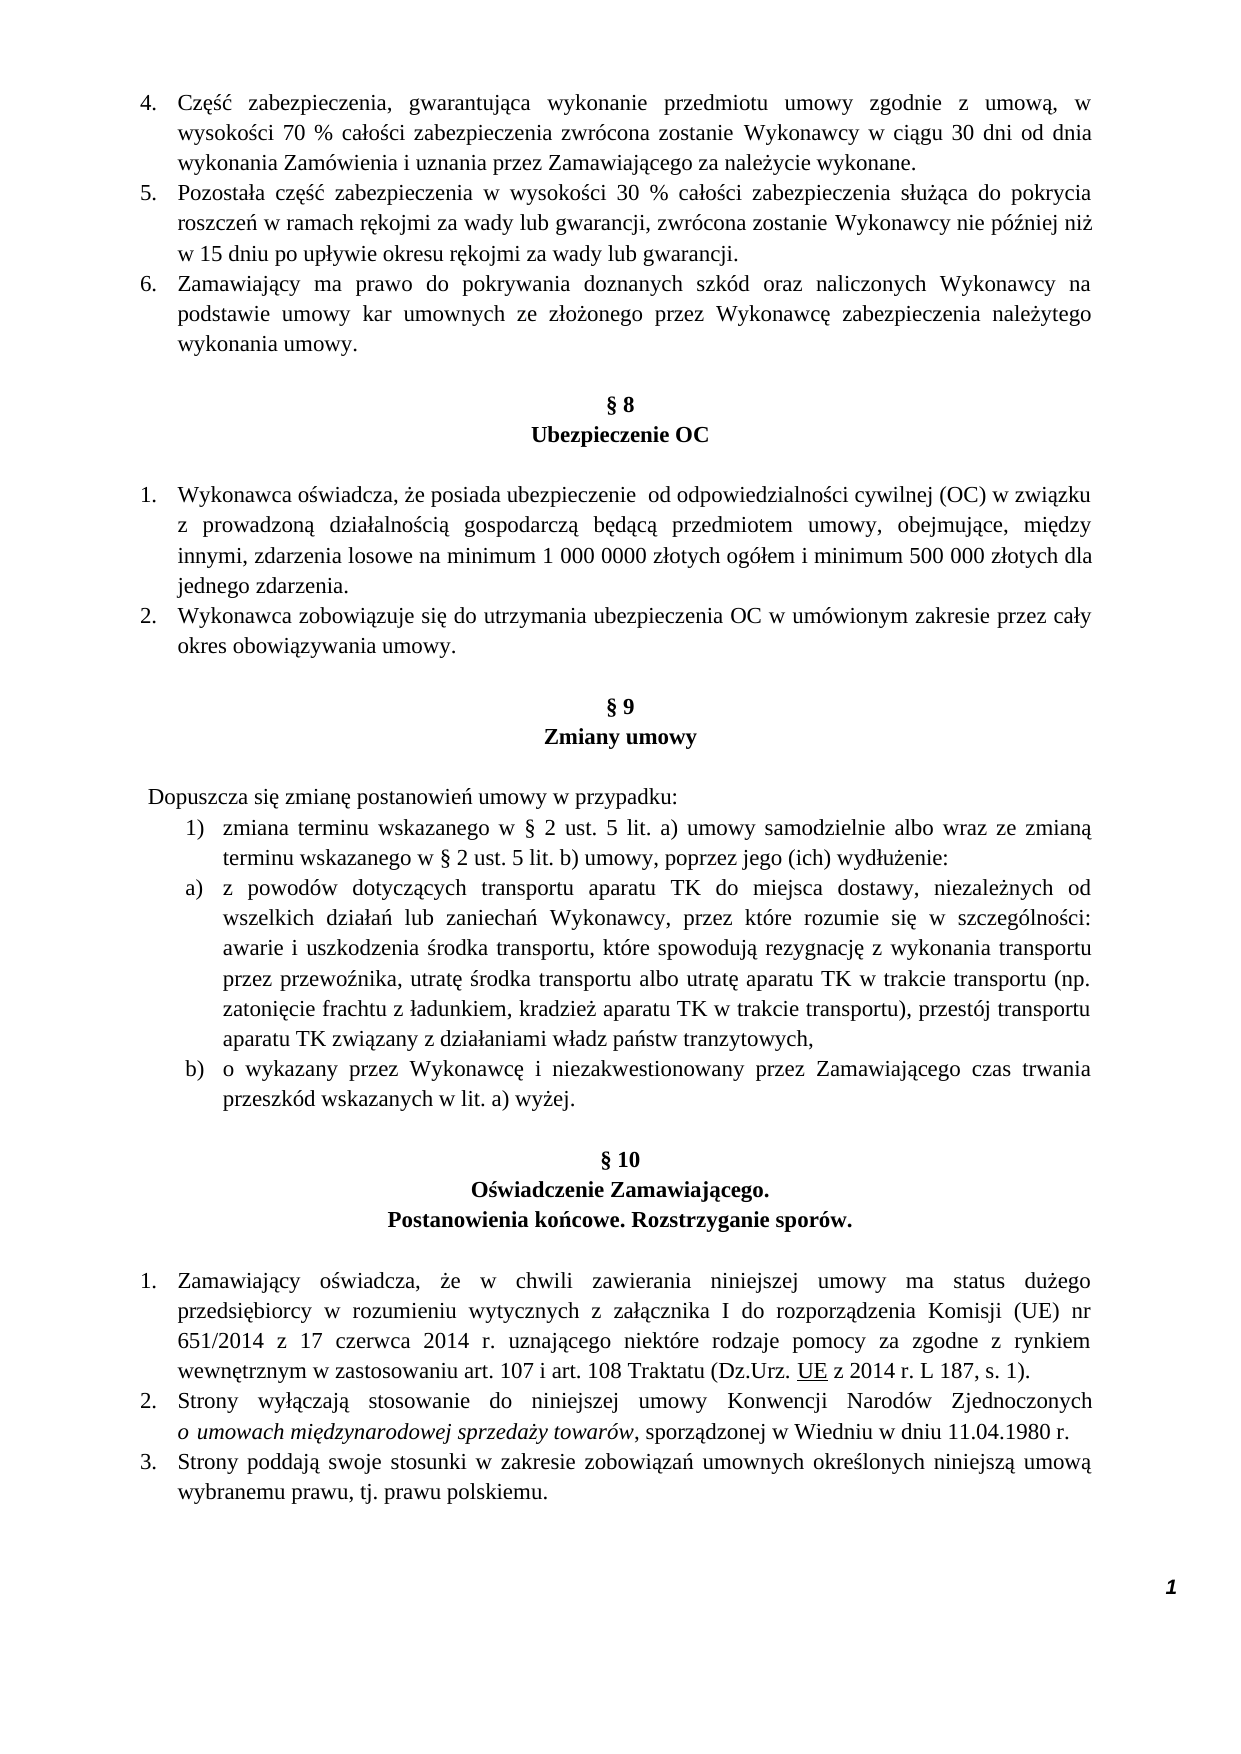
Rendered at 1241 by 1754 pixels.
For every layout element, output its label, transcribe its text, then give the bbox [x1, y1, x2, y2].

list Pozostała część zabezpieczenia w wysokości 30 % całości zabezpieczenia służąca do pokrycia roszczeń w ramach rękojmi za wady lub gwarancji, zwrócona zostanie Wykonawcy nie później niż w 15 dniu po upływie okresu rękojmi za wady lub gwarancji. [140, 179, 1093, 266]
text Dopuszcza się zmianę postanowień umowy w przypadku: [148, 783, 1093, 810]
text Postanowienia końcowe. Rozstrzyganie sporów. [148, 1206, 1093, 1233]
text § 8 [148, 391, 1093, 417]
list Zamawiający ma prawo do pokrywania doznanych szkód oraz naliczonych Wykonawcy na podstawie umowy kar umownych ze złożonego przez Wykonawcę zabezpieczenia należytego wykonania umowy. [140, 270, 1093, 357]
list Zamawiający oświadcza, że w chwili zawierania niniejszej umowy ma status dużego przedsiębiorcy w rozumieniu wytycznych z załącznika I do rozporządzenia Komisji (UE) nr 651/2014 z 17 czerwca 2014 r. uznającego niektóre rodzaje pomocy za zgodne z rynkiem wewnętrznym w zastosowaniu art. 107 i art. 108 Traktatu (Dz.Urz. UE z 2014 r. L 187, s. 1). [140, 1267, 1093, 1384]
list Strony poddają swoje stosunki w zakresie zobowiązań umownych określonych niniejszą umową wybranemu prawu, tj. prawu polskiemu. [140, 1448, 1093, 1504]
list o wykazany przez Wykonawcę i niezakwestionowany przez Zamawiającego czas trwania przeszkód wskazanych w lit. a) wyżej. [185, 1055, 1093, 1112]
list Wykonawca oświadcza, że posiada ubezpieczenie od odpowiedzialności cywilnej (OC) w związku z prowadzoną działalnością gospodarczą będącą przedmiotem umowy, obejmujące, między innymi, zdarzenia losowe na minimum 1 000 0000 złotych ogółem i minimum 500 000 złotych dla jednego zdarzenia. [140, 481, 1093, 598]
text Oświadczenie Zamawiającego. [148, 1176, 1093, 1202]
text Ubezpieczenie OC [148, 421, 1093, 447]
list z powodów dotyczących transportu aparatu TK do miejsca dostawy, niezależnych od wszelkich działań lub zaniechań Wykonawcy, przez które rozumie się w szczególności: awarie i uszkodzenia środka transportu, które spowodują rezygnację z wykonania transportu przez przewoźnika, utratę środka transportu albo utratę aparatu TK w trakcie transportu (np. zatonięcie frachtu z ładunkiem, kradzież aparatu TK w trakcie transportu), przestój transportu aparatu TK związany z działaniami władz państw tranzytowych, [185, 874, 1093, 1051]
list Część zabezpieczenia, gwarantująca wykonanie przedmiotu umowy zgodnie z umową, w wysokości 70 % całości zabezpieczenia zwrócona zostanie Wykonawcy w ciągu 30 dni od dnia wykonania Zamówienia i uznania przez Zamawiającego za należycie wykonane. [140, 89, 1093, 175]
text § 10 [148, 1146, 1093, 1172]
list zmiana terminu wskazanego w § 2 ust. 5 lit. a) umowy samodzielnie albo wraz ze zmianą terminu wskazanego w § 2 ust. 5 lit. b) umowy, poprzez jego (ich) wydłużenie: [185, 814, 1093, 870]
list Wykonawca zobowiązuje się do utrzymania ubezpieczenia OC w umówionym zakresie przez cały okres obowiązywania umowy. [140, 602, 1093, 659]
text Zmiany umowy [148, 723, 1093, 749]
list Strony wyłączają stosowanie do niniejszej umowy Konwencji Narodów Zjednoczonych o umowach międzynarodowej sprzedaży towarów, sporządzonej w Wiedniu w dniu 11.04.1980 r. [140, 1388, 1093, 1444]
text § 9 [148, 693, 1093, 719]
